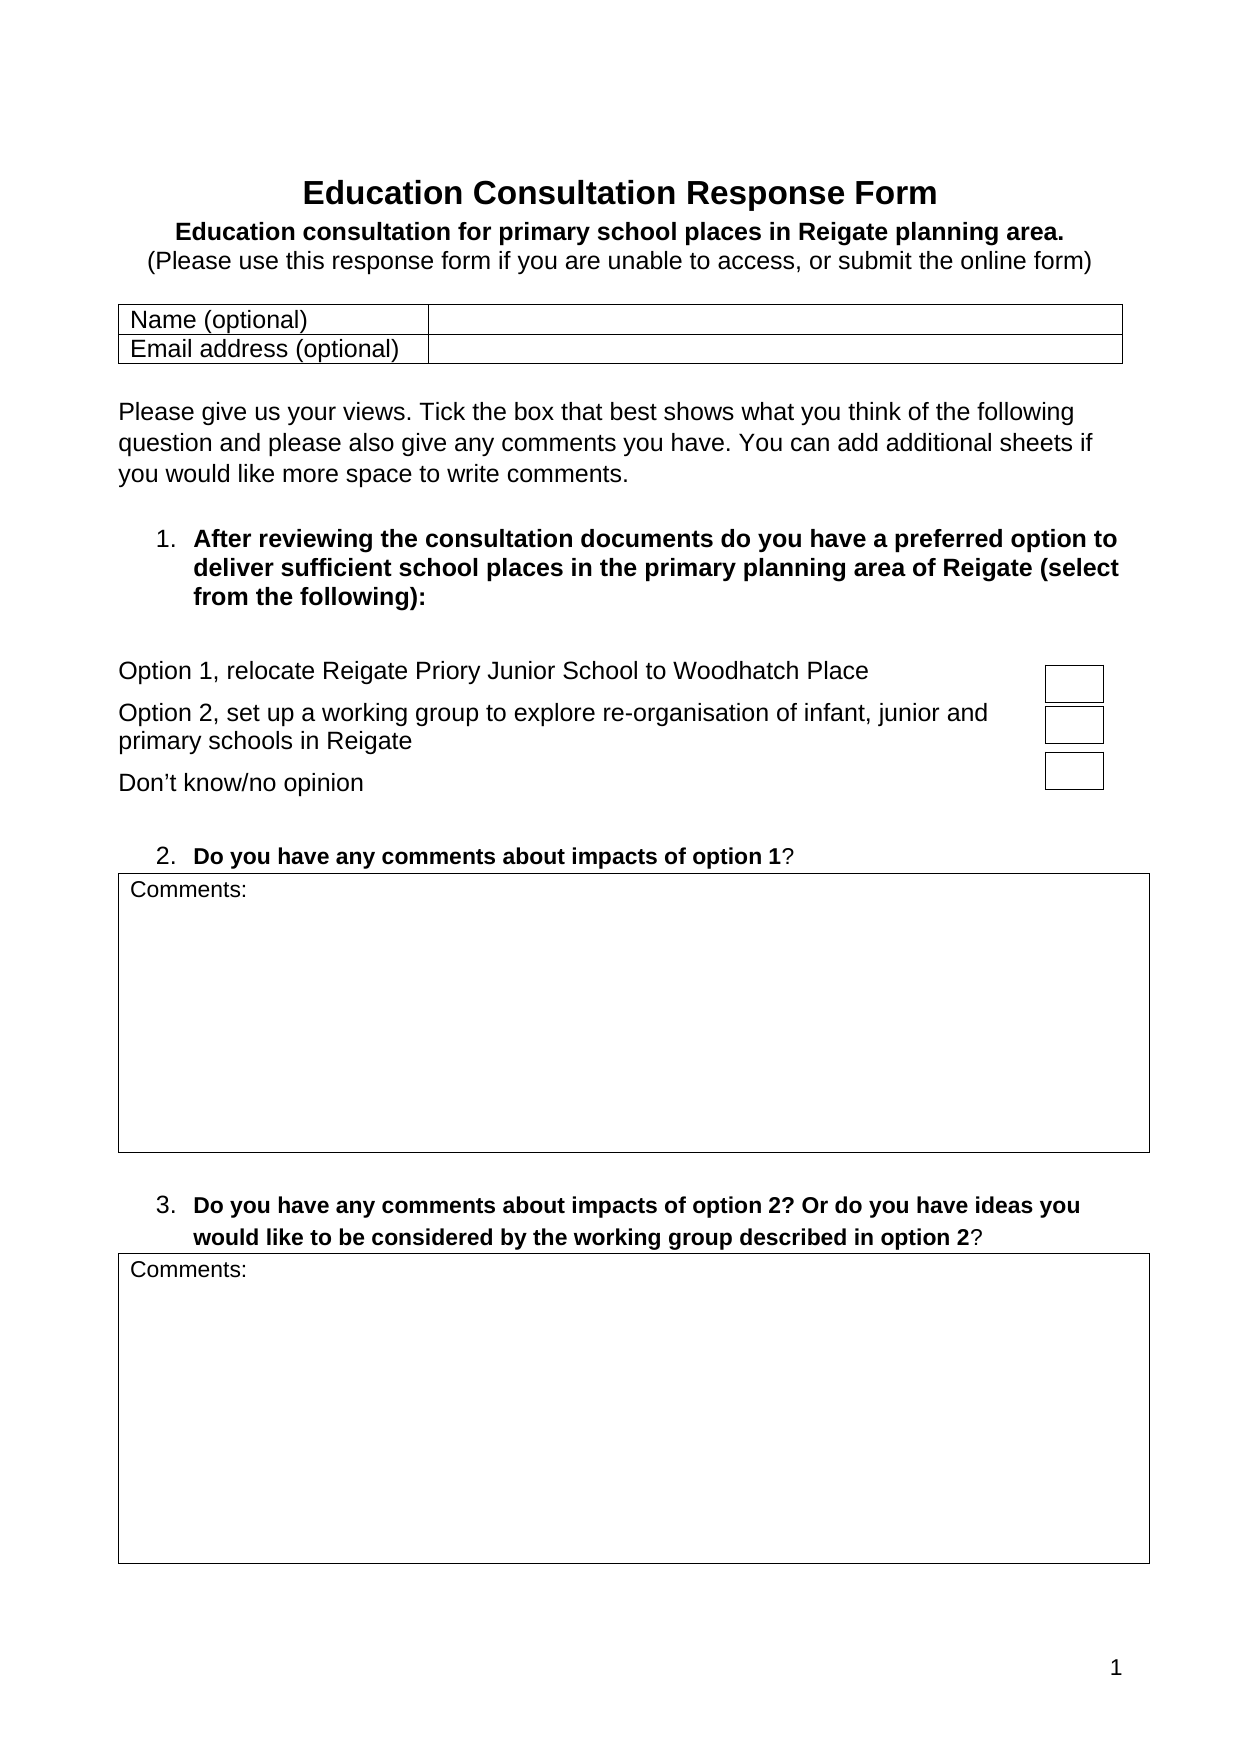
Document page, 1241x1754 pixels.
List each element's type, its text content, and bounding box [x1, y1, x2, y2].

list Do you have any comments about impacts of option 2? Or do you have ideas you would like to be considered by the working group described in option 2? [156, 1189, 1122, 1251]
text Option 2, set up a working group to explore re-organisation of infant, junior and primary schools in Reigate [118, 698, 1122, 755]
table_header [429, 305, 1122, 333]
table_header [1046, 666, 1103, 702]
table_cell Email address (optional) [119, 335, 428, 363]
table_header [1046, 753, 1103, 789]
table_header Comments: [119, 874, 1149, 1152]
title Education Consultation Response Form [118, 173, 1122, 211]
table_header [1046, 707, 1103, 743]
text Education consultation for primary school places in Reigate planning area. [118, 217, 1122, 246]
text (Please use this response form if you are unable to access, or submit the online form) [118, 246, 1122, 275]
list Do you have any comments about impacts of option 1? [156, 840, 1122, 871]
text Option 1, relocate Reigate Priory Junior School to Woodhatch Place [118, 656, 1122, 685]
text Please give us your views. Tick the box that best shows what you think of the following question and please also give any comments you have. You can add additional sheets if you would like more space to write comments. [118, 395, 1122, 489]
table_cell [429, 335, 1122, 363]
list After reviewing the consultation documents do you have a preferred option to deliver sufficient school places in the primary planning area of Reigate (select from the following): [156, 524, 1122, 611]
table_header Comments: [119, 1254, 1149, 1562]
table_header Name (optional) [119, 305, 428, 333]
text Don’t know/no opinion [118, 768, 1122, 796]
